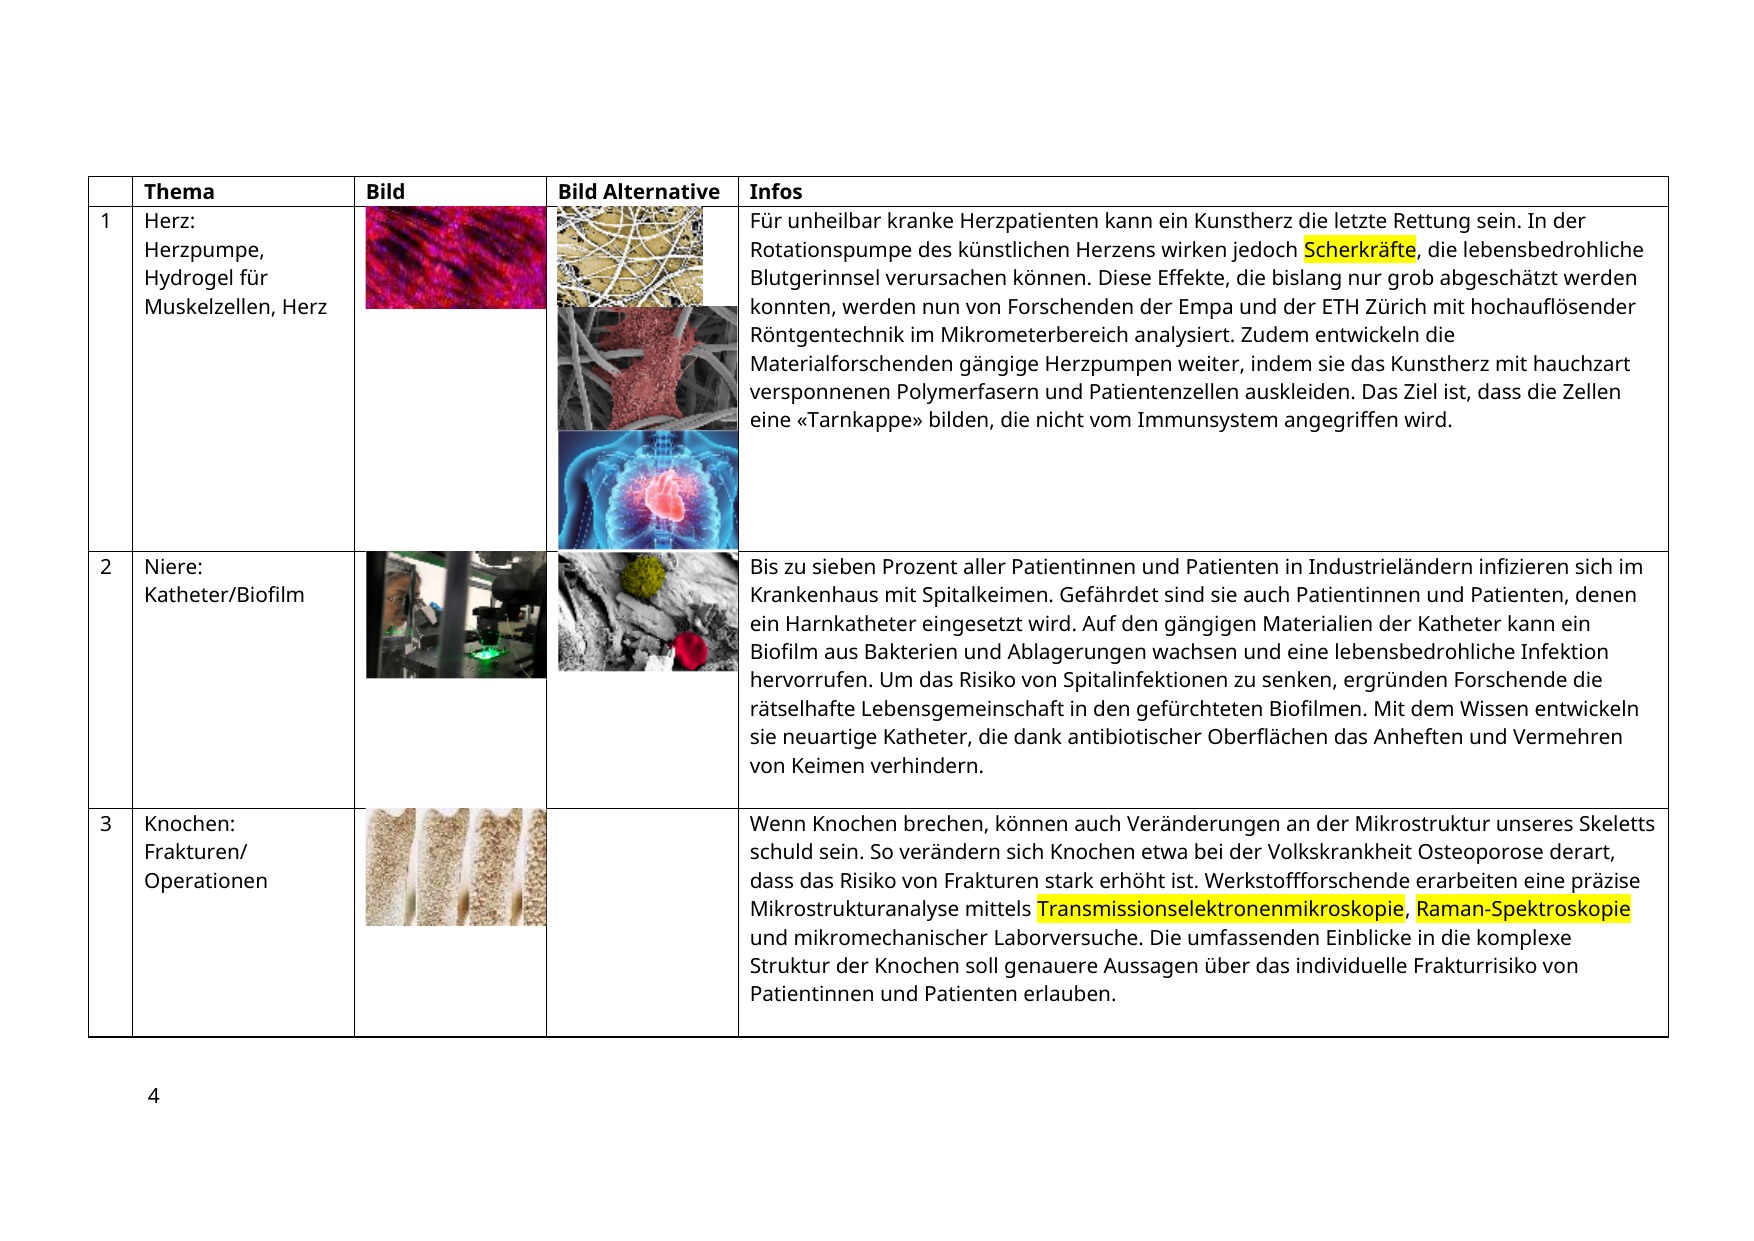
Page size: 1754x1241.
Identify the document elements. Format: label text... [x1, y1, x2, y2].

table_cell Für unheilbar kranke Herzpatienten kann ein Kunstherz die letzte Rettung sein. In der Rotationspumpe des künstlichen Herzens wirken jedoch Scherkräfte, die lebensbedrohliche Blutgerinnsel verursachen können. Diese Effekte, die bislang nur grob abgeschätzt werden konnten, werden nun von Forschenden der Empa und der ETH Zürich mit hochauflösender Röntgentechnik im Mikrometerbereich analysiert. Zudem entwickeln die Materialforschenden gängige Herzpumpen weiter, indem sie das Kunstherz mit hauchzart versponnenen Polymerfasern und Patientenzellen auskleiden. Das Ziel ist, dass die Zellen eine «Tarnkappe» bilden, die nicht vom Immunsystem angegriffen wird. [739, 207, 1668, 551]
table_header Infos [739, 177, 1668, 206]
table_cell [355, 207, 546, 551]
table_header Thema [133, 177, 354, 206]
table_cell Knochen: Frakturen/ Operationen [133, 809, 354, 1036]
table_cell [355, 552, 546, 808]
table_cell [547, 207, 557, 551]
table_header Bild Alternative [547, 177, 738, 206]
picture [365, 551, 547, 680]
table_header Bild [355, 177, 546, 206]
picture [557, 206, 739, 673]
table_cell 2 [89, 552, 132, 808]
table_cell Bis zu sieben Prozent aller Patientinnen und Patienten in Industrieländern infizieren sich im Krankenhaus mit Spitalkeimen. Gefährdet sind sie auch Patientinnen und Patienten, denen ein Harnkatheter eingesetzt wird. Auf den gängigen Materialien der Katheter kann ein Biofilm aus Bakterien und Ablagerungen wachsen und eine lebensbedrohliche Infektion hervorrufen. Um das Risiko von Spitalinfektionen zu senken, ergründen Forschende die rätselhafte Lebensgemeinschaft in den gefürchteten Biofilmen. Mit dem Wissen entwickeln sie neuartige Katheter, die dank antibiotischer Oberflächen das Anheften und Vermehren von Keimen verhindern. [739, 552, 1668, 808]
picture [365, 206, 547, 309]
table_cell [355, 809, 546, 1036]
picture [365, 808, 547, 926]
table_cell Herz: Herzpumpe, Hydrogel für Muskelzellen, Herz [133, 207, 354, 551]
table_cell 3 [89, 809, 132, 1036]
table_cell Wenn Knochen brechen, können auch Veränderungen an der Mikrostruktur unseres Skeletts schuld sein. So verändern sich Knochen etwa bei der Volkskrankheit Osteoporose derart, dass das Risiko von Frakturen stark erhöht ist. Werkstoffforschende erarbeiten eine präzise Mikrostrukturanalyse mittels Transmissionselektronenmikroskopie, Raman-Spektroskopie und mikromechanischer Laborversuche. Die umfassenden Einblicke in die komplexe Struktur der Knochen soll genauere Aussagen über das individuelle Frakturrisiko von Patientinnen und Patienten erlauben. [739, 809, 1668, 1036]
table_cell [547, 809, 738, 1036]
table_cell [703, 207, 738, 306]
table_cell [547, 552, 738, 808]
table_header [89, 177, 132, 206]
table_cell 1 [89, 207, 132, 551]
table_cell Niere: Katheter/Biofilm [133, 552, 354, 808]
